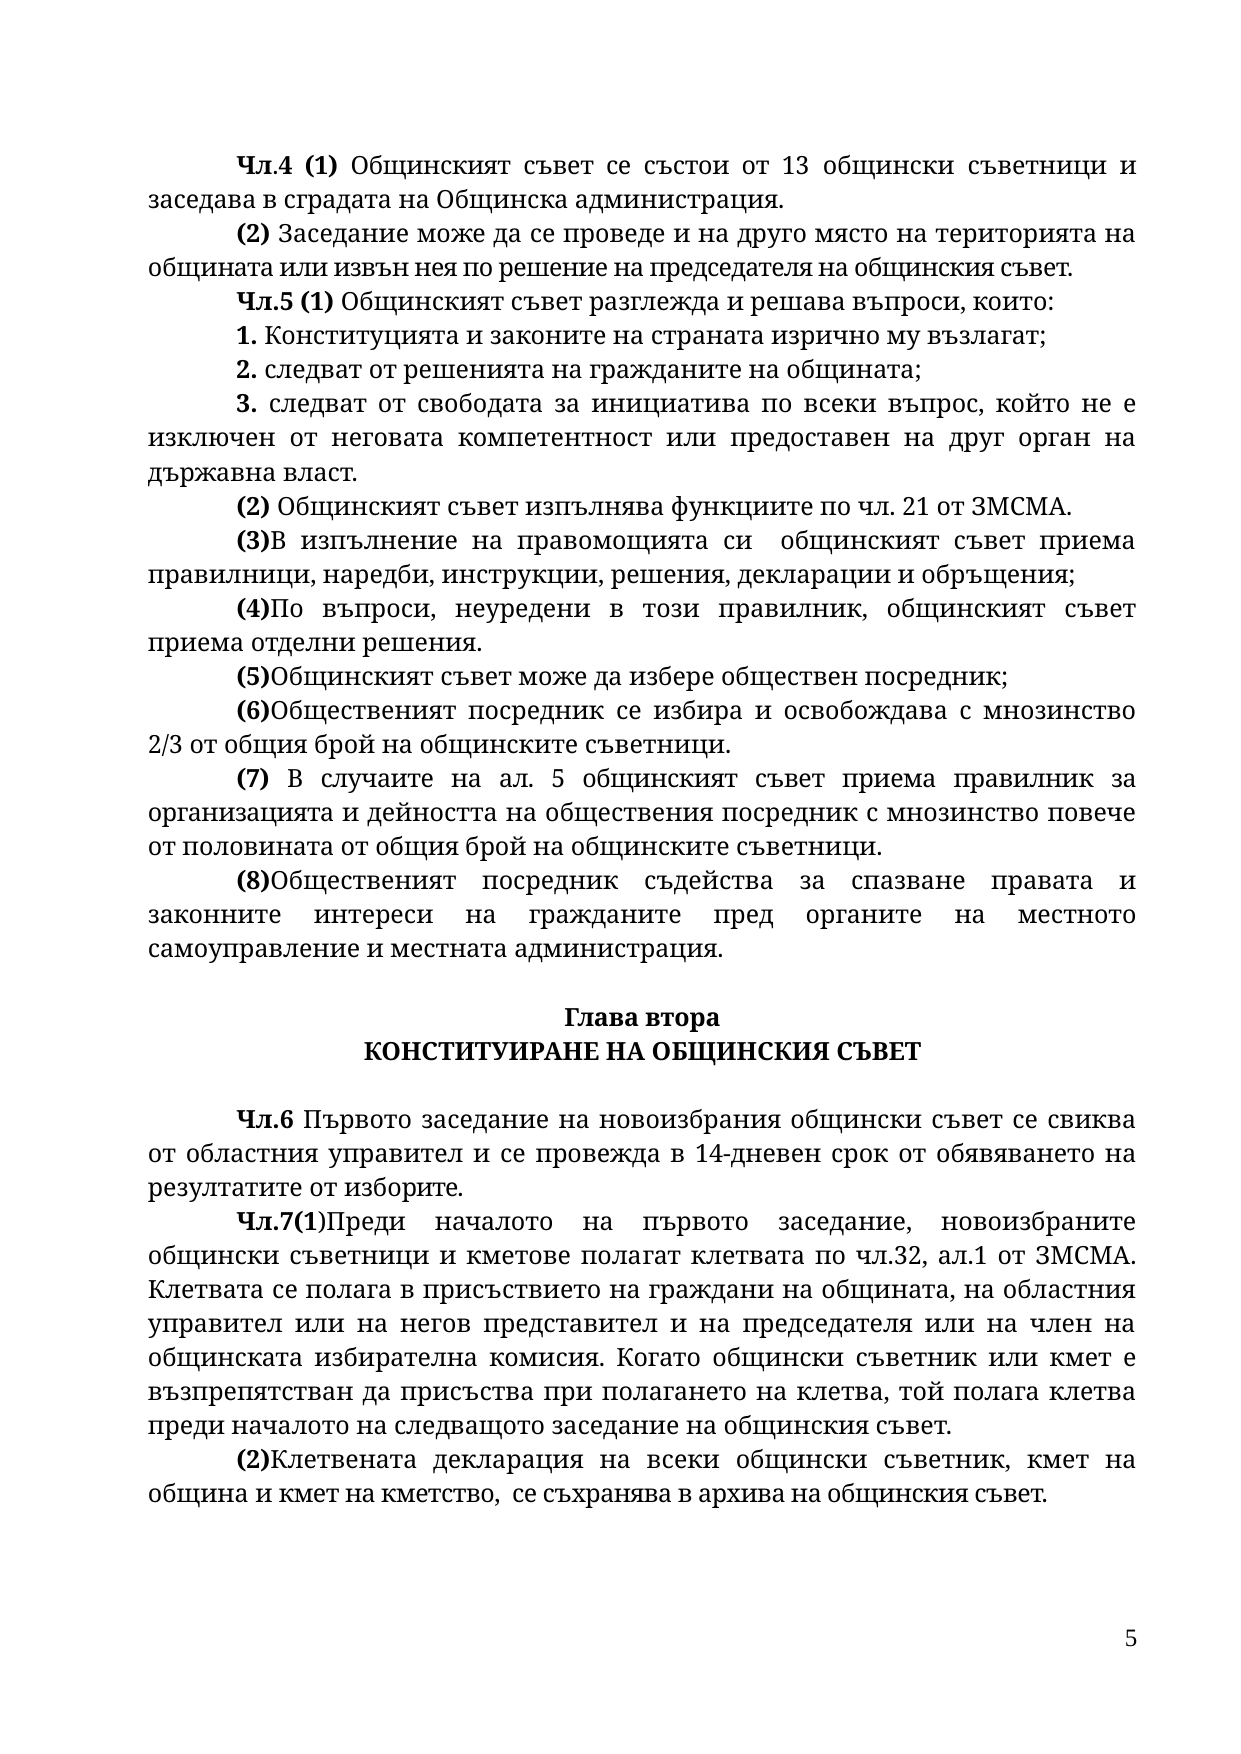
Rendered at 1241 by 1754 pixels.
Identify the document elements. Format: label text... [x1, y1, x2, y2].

text (2) Общинският съвет изпълнява функциите по чл. 21 от ЗМСМА. [148, 488, 1137, 522]
text Чл.6 Първото заседание на новоизбрания общински съвет се свиква от областния управител и се провежда в 14-дневен срок от обявяването на резултатите от изборите. [148, 1101, 1137, 1203]
text Чл.4 (1) Общинският съвет се състои от 13 общински съветници и заседава в сградата на Общинска администрация. [148, 148, 1137, 216]
text (2) Заседание може да се проведе и на друго място на територията на общината или извън нея по решение на председателя на общинския съвет. [148, 216, 1137, 284]
text 2. следват от решенията на гражданите на общината; [148, 352, 1137, 386]
text (8)Общественият посредник съдейства за спазване правата и законните интереси на гражданите пред органите на местното самоуправление и местната администрация. [148, 863, 1137, 965]
text Чл.5 (1) Общинският съвет разглежда и решава въпроси, които: [148, 284, 1137, 318]
text (2)Клетвената декларация на всеки общински съветник, кмет на община и кмет на кметство, се съхранява в архива на общинския съвет. [148, 1442, 1137, 1510]
text Чл.7(1)Преди началото на първото заседание, новоизбраните общински съветници и кметове полагат клетвата по чл.32, ал.1 от ЗМСМА. Клетвата се полага в присъствието на граждани на общината, на областния управител или на негов представител и на председателя или на член на общинската избирателна комисия. Когато общински съветник или кмет е възпрепятстван да присъства при полагането на клетва, той полага клетва преди началото на следващото заседание на общинския съвет. [148, 1203, 1137, 1442]
text (4)По въпроси, неуредени в този правилник, общинският съвет приема отделни решения. [148, 590, 1137, 658]
text 3. следват от свободата за инициатива по всеки въпрос, който не е изключен от неговата компетентност или предоставен на друг орган на държавна власт. [148, 386, 1137, 488]
text КОНСТИТУИРАНЕ НА ОБЩИНСКИЯ СЪВЕТ [148, 1033, 1137, 1067]
text (6)Общественият посредник се избира и освобождава с мнозинство 2/3 от общия брой на общинските съветници. [148, 693, 1137, 761]
text (3)В изпълнение на правомощията си общинският съвет приема правилници, наредби, инструкции, решения, декларации и обръщения; [148, 522, 1137, 590]
text (7) В случаите на ал. 5 общинският съвет приема правилник за организацията и дейността на обществения посредник с мнозинство повече от половината от общия брой на общинските съветници. [148, 761, 1137, 863]
text (5)Общинският съвет може да избере обществен посредник; [148, 658, 1137, 693]
text Глава втора [148, 999, 1137, 1033]
text 1. Конституцията и законите на страната изрично му възлагат; [148, 318, 1137, 352]
